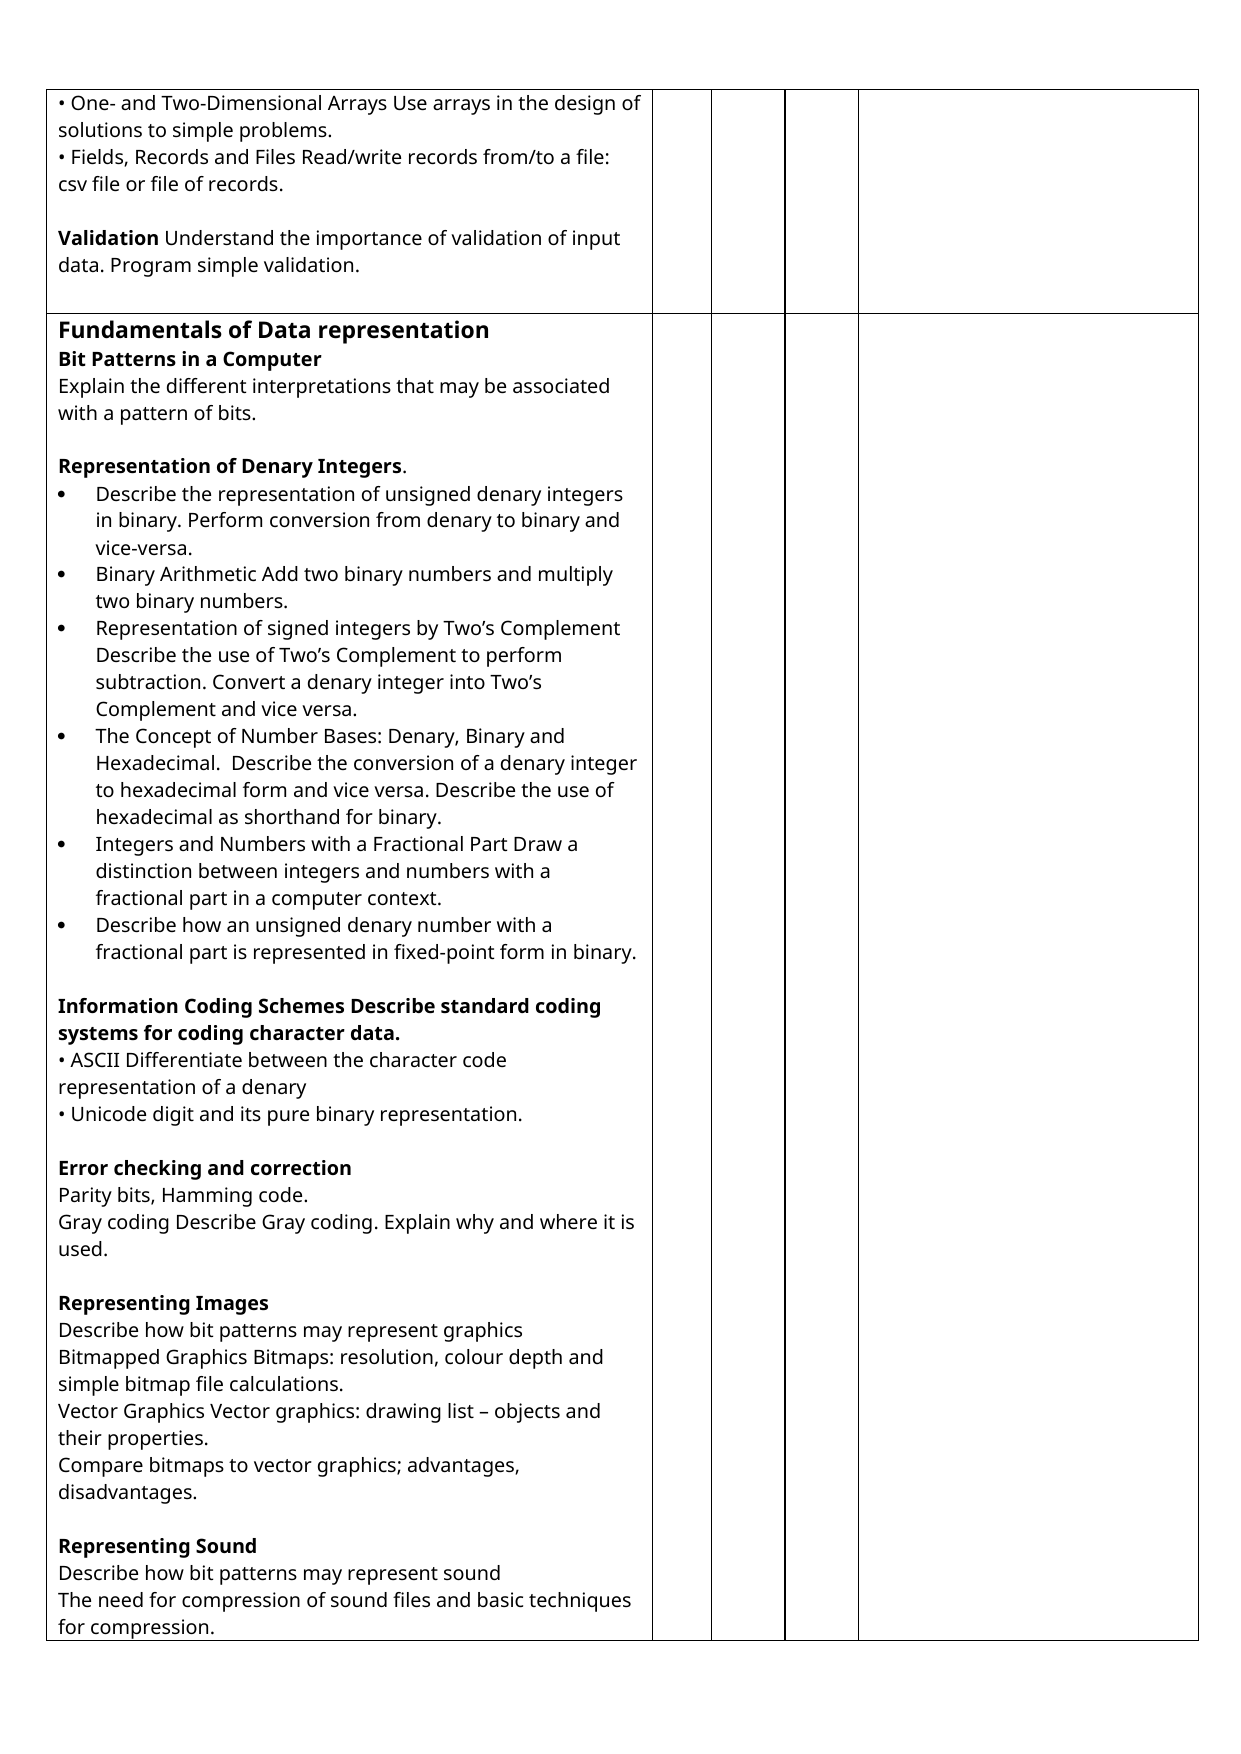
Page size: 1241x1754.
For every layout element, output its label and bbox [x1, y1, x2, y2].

table_cell [859, 314, 1198, 1640]
table_cell [712, 314, 784, 1640]
table_cell [859, 90, 1198, 313]
table_cell [47, 90, 652, 313]
table_cell [712, 90, 784, 313]
table_cell [653, 90, 711, 313]
table_cell [786, 90, 858, 313]
table_cell [786, 314, 858, 1640]
table_cell [653, 314, 711, 1640]
table_cell [47, 314, 652, 1640]
